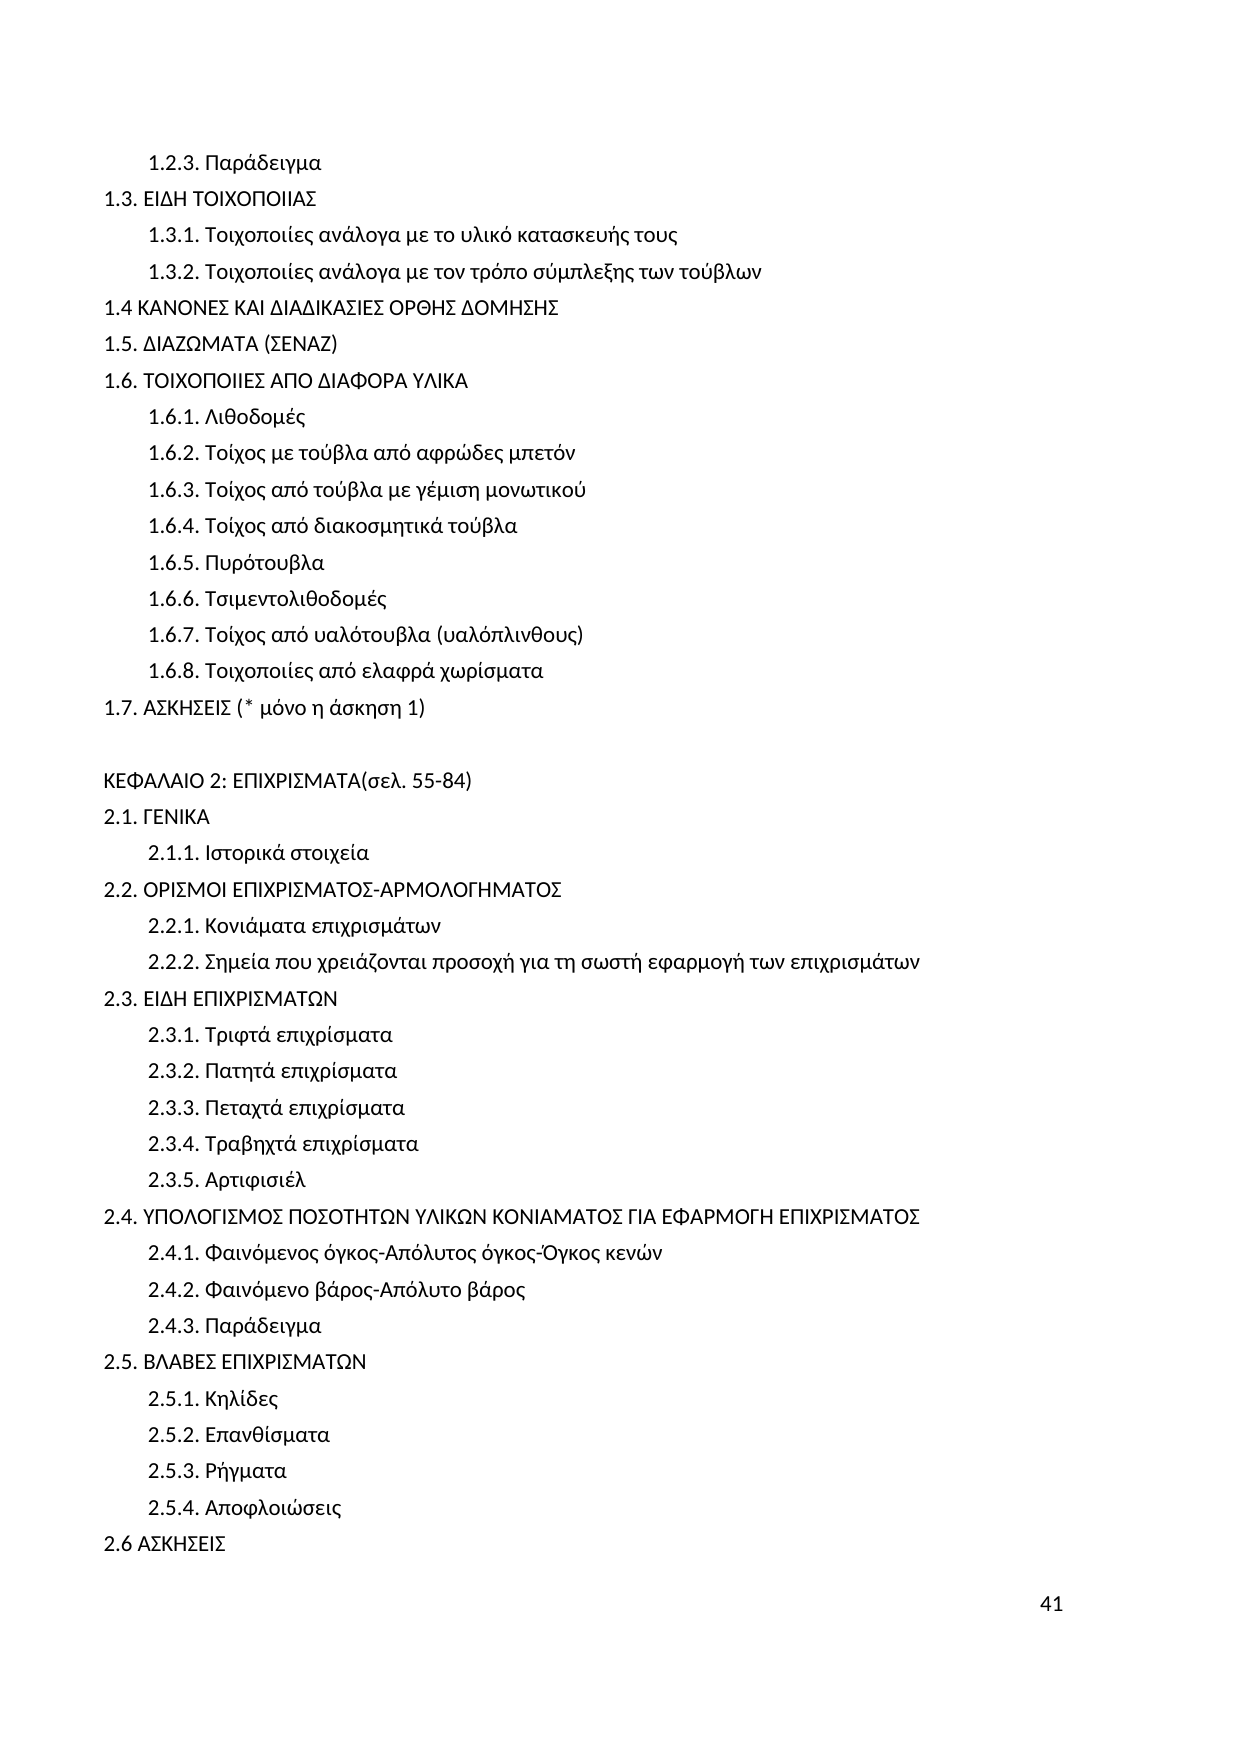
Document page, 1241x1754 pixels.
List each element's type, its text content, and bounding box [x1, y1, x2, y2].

text 2.1.1. Ιστορικά στοιχεία [103, 838, 1118, 866]
text 1.3.2. Τοιχοποιίες ανάλογα με τον τρόπο σύμπλεξης των τούβλων [103, 257, 1118, 285]
text 2.5.2. Επανθίσματα [103, 1420, 1118, 1448]
text 1.6.5. Πυρότουβλα [103, 548, 1118, 576]
text ΚΕΦΑΛΑΙΟ 2: ΕΠΙΧΡΙΣΜΑΤΑ(σελ. 55-84) [103, 766, 1118, 794]
text 2.1. ΓΕΝΙΚΑ [103, 802, 1118, 830]
text 2.4.1. Φαινόμενος όγκος-Απόλυτος όγκος-Όγκος κενών [103, 1238, 1118, 1266]
text 1.2.3. Παράδειγμα [103, 148, 1118, 176]
text 2.5.4. Αποφλοιώσεις [103, 1493, 1118, 1521]
text 1.3.1. Τοιχοποιίες ανάλογα με το υλικό κατασκευής τους [103, 220, 1118, 248]
text 2.2.1. Κονιάματα επιχρισμάτων [103, 911, 1118, 939]
text 2.4.2. Φαινόμενο βάρος-Απόλυτο βάρος [103, 1275, 1118, 1303]
text 2.4.3. Παράδειγμα [103, 1311, 1118, 1339]
text 1.5. ΔΙΑΖΩΜΑΤΑ (ΣΕΝΑΖ) [103, 329, 1118, 357]
text 1.4 ΚΑΝΟΝΕΣ ΚΑΙ ΔΙΑΔΙΚΑΣΙΕΣ ΟΡΘΗΣ ΔΟΜΗΣΗΣ [103, 293, 1118, 321]
text 2.4. ΥΠΟΛΟΓΙΣΜΟΣ ΠΟΣΟΤΗΤΩΝ ΥΛΙΚΩΝ ΚΟΝΙΑΜΑΤΟΣ ΓΙΑ ΕΦΑΡΜΟΓΗ ΕΠΙΧΡΙΣΜΑΤΟΣ [103, 1202, 1118, 1230]
text 1.6.4. Τοίχος από διακοσμητικά τούβλα [103, 511, 1118, 539]
text 1.6.2. Τοίχος με τούβλα από αφρώδες μπετόν [103, 438, 1118, 467]
text 2.5.3. Ρήγματα [103, 1456, 1118, 1484]
text 1.6. ΤΟΙΧΟΠΟΙΙΕΣ ΑΠΟ ΔΙΑΦΟΡΑ ΥΛΙΚΑ [103, 366, 1118, 394]
text 2.3. ΕΙΔΗ ΕΠΙΧΡΙΣΜΑΤΩΝ [103, 984, 1118, 1012]
text 2.5.1. Κηλίδες [103, 1384, 1118, 1412]
text 1.6.3. Τοίχος από τούβλα με γέμιση μονωτικού [103, 475, 1118, 503]
text 2.6 ΑΣΚΗΣΕΙΣ [103, 1529, 1118, 1557]
text 2.3.3. Πεταχτά επιχρίσματα [103, 1093, 1118, 1121]
text 2.2. ΟΡΙΣΜΟΙ ΕΠΙΧΡΙΣΜΑΤΟΣ-ΑΡΜΟΛΟΓΗΜΑΤΟΣ [103, 875, 1118, 903]
text 2.3.4. Τραβηχτά επιχρίσματα [103, 1129, 1118, 1157]
text 1.6.1. Λιθοδομές [103, 402, 1118, 430]
text 2.3.1. Τριφτά επιχρίσματα [103, 1020, 1118, 1048]
text 1.3. ΕΙΔΗ ΤΟΙΧΟΠΟΙΙΑΣ [103, 184, 1118, 212]
text 1.7. ΑΣΚΗΣΕΙΣ (* μόνο η άσκηση 1) [103, 693, 1118, 721]
text 1.6.6. Τσιμεντολιθοδομές [103, 584, 1118, 612]
text 1.6.8. Τοιχοποιίες από ελαφρά χωρίσματα [103, 657, 1118, 685]
text 2.2.2. Σημεία που χρειάζονται προσοχή για τη σωστή εφαρμογή των επιχρισμάτων [103, 947, 1118, 976]
text 1.6.7. Τοίχος από υαλότουβλα (υαλόπλινθους) [103, 620, 1118, 648]
text 2.3.2. Πατητά επιχρίσματα [103, 1057, 1118, 1084]
text 2.3.5. Αρτιφισιέλ [103, 1166, 1118, 1194]
text 2.5. ΒΛΑΒΕΣ ΕΠΙΧΡΙΣΜΑΤΩΝ [103, 1347, 1118, 1375]
